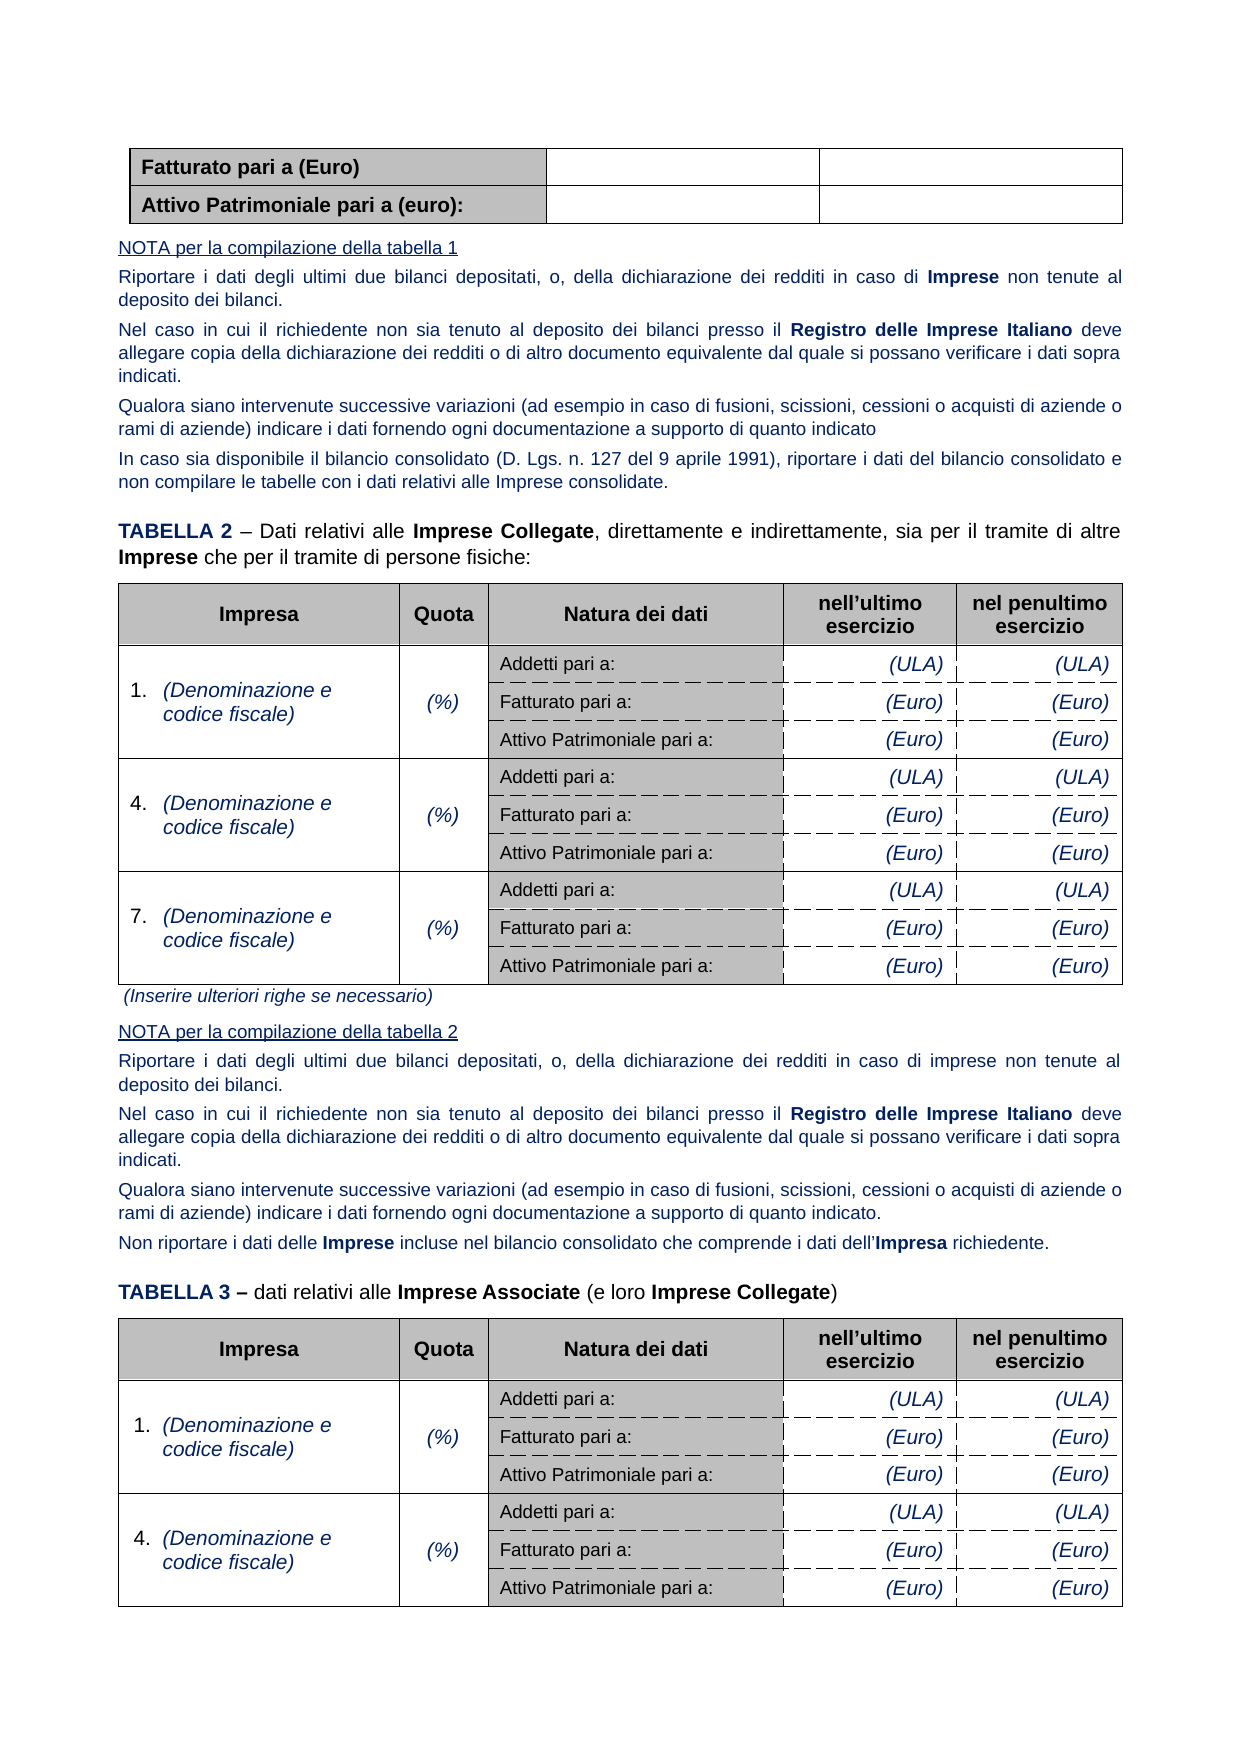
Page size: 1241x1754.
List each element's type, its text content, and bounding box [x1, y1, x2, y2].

table_cell (Euro) [957, 946, 1122, 984]
table_cell (Euro) [957, 795, 1122, 833]
text Qualora siano intervenute successive variazioni (ad esempio in caso di fusioni, scissioni, cessioni o acquisti di aziende o rami di aziende) indicare i dati fornendo ogni documentazione a supporto di quanto indicato [118, 395, 1122, 439]
table_cell (Euro) [784, 833, 957, 871]
table_cell Addetti pari a: [489, 759, 783, 795]
table_cell (%) [400, 1494, 488, 1606]
table_cell [820, 149, 1122, 185]
table_cell [547, 149, 819, 185]
table_header nell’ultimo esercizio [784, 584, 956, 644]
text TABELLA 2 – Dati relativi alle Imprese Collegate, direttamente e indirettamente, sia per il tramite di altre Imprese che per il tramite di persone fisiche: [118, 519, 1122, 569]
table_cell (Denominazione e codice fiscale) [119, 646, 399, 758]
table_cell (Euro) [957, 909, 1122, 946]
table_cell (ULA) [784, 759, 957, 795]
table_cell (Denominazione e codice fiscale) [119, 759, 399, 871]
table_cell (ULA) [784, 1381, 957, 1417]
table_header nel penultimo esercizio [957, 1319, 1122, 1379]
table_cell (Denominazione e codice fiscale) [119, 1381, 399, 1493]
table_cell (Euro) [784, 795, 957, 833]
table_cell (Euro) [784, 1455, 957, 1493]
table_cell Addetti pari a: [489, 1494, 783, 1530]
text Riportare i dati degli ultimi due bilanci depositati, o, della dichiarazione dei redditi in caso di Imprese non tenute al deposito dei bilanci. [118, 266, 1122, 311]
table_cell (Euro) [784, 909, 957, 946]
table_cell (%) [400, 646, 488, 758]
table_cell Attivo Patrimoniale pari a: [489, 1455, 783, 1493]
table_cell Addetti pari a: [489, 646, 783, 682]
table_cell Attivo Patrimoniale pari a: [489, 833, 783, 871]
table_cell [119, 1494, 399, 1606]
table_cell Fatturato pari a: [489, 1530, 783, 1568]
table_cell Fatturato pari a: [489, 682, 783, 720]
table_cell (ULA) [784, 1494, 957, 1530]
text Qualora siano intervenute successive variazioni (ad esempio in caso di fusioni, scissioni, cessioni o acquisti di aziende o rami di aziende) indicare i dati fornendo ogni documentazione a supporto di quanto indicato. [118, 1179, 1122, 1223]
text Non riportare i dati delle Imprese incluse nel bilancio consolidato che comprende i dati dell’Impresa richiedente. [118, 1231, 1122, 1253]
table_cell Fatturato pari a: [489, 1417, 783, 1455]
table_cell (ULA) [957, 646, 1122, 682]
table_cell (ULA) [784, 872, 957, 908]
text Riportare i dati degli ultimi due bilanci depositati, o, della dichiarazione dei redditi in caso di imprese non tenute al deposito dei bilanci. [118, 1050, 1122, 1095]
table_header Quota [400, 1319, 488, 1379]
table_header Natura dei dati [489, 1319, 783, 1379]
table_cell (%) [400, 759, 488, 871]
table_header Natura dei dati [489, 584, 783, 644]
text NOTA per la compilazione della tabella 2 [118, 1021, 1122, 1042]
table_cell (ULA) [957, 1381, 1122, 1417]
table_cell (Euro) [957, 1455, 1122, 1493]
text TABELLA 3 – dati relativi alle Imprese Associate (e loro Imprese Collegate) [118, 1280, 1122, 1304]
text Nel caso in cui il richiedente non sia tenuto al deposito dei bilanci presso il Registro delle Imprese Italiano deve allegare copia della dichiarazione dei redditi o di altro documento equivalente dal quale si possano verificare i dati sopra indicati. [118, 319, 1122, 387]
table_cell (Euro) [957, 682, 1122, 720]
table_header nell’ultimo esercizio [784, 1319, 956, 1379]
text In caso sia disponibile il bilancio consolidato (D. Lgs. n. 127 del 9 aprile 1991), riportare i dati del bilancio consolidato e non compilare le tabelle con i dati relativi alle Imprese consolidate. [118, 447, 1122, 492]
table_cell (ULA) [957, 759, 1122, 795]
table_cell Attivo Patrimoniale pari a: [489, 946, 783, 984]
table_header Impresa [119, 584, 399, 644]
table_cell Fatturato pari a (Euro) [131, 149, 546, 185]
table_cell [547, 186, 819, 223]
table_cell Attivo Patrimoniale pari a: [489, 1568, 783, 1606]
text NOTA per la compilazione della tabella 1 [118, 237, 1122, 258]
table_header nel penultimo esercizio [957, 584, 1122, 644]
table_cell (ULA) [957, 872, 1122, 908]
table_cell (ULA) [784, 646, 957, 682]
table_cell (%) [400, 872, 488, 984]
table_cell Attivo Patrimoniale pari a: [489, 720, 783, 758]
table_cell Addetti pari a: [489, 1381, 783, 1417]
table_cell (Euro) [784, 1417, 957, 1455]
table_cell (Denominazione e codice fiscale) [119, 872, 399, 984]
table_cell (Euro) [957, 1530, 1122, 1568]
text (Inserire ulteriori righe se necessario) [118, 985, 1122, 1006]
table_cell (Euro) [957, 1417, 1122, 1455]
table_cell Fatturato pari a: [489, 909, 783, 946]
table_cell (Euro) [784, 1568, 957, 1606]
table_header Quota [400, 584, 488, 644]
text Nel caso in cui il richiedente non sia tenuto al deposito dei bilanci presso il Registro delle Imprese Italiano deve allegare copia della dichiarazione dei redditi o di altro documento equivalente dal quale si possano verificare i dati sopra indicati. [118, 1103, 1122, 1171]
table_cell (Euro) [957, 720, 1122, 758]
table_cell Addetti pari a: [489, 872, 783, 908]
table_cell (Euro) [784, 946, 957, 984]
table_cell Attivo Patrimoniale pari a (euro): [131, 186, 546, 223]
table_cell (Euro) [957, 833, 1122, 871]
table_header Impresa [119, 1319, 399, 1379]
table_cell (ULA) [957, 1494, 1122, 1530]
table_cell (Euro) [784, 682, 957, 720]
table_cell (Euro) [784, 1530, 957, 1568]
table_cell (Euro) [784, 720, 957, 758]
table_cell Fatturato pari a: [489, 795, 783, 833]
table_cell [820, 186, 1122, 223]
table_cell (%) [400, 1381, 488, 1493]
table_cell (Euro) [957, 1568, 1122, 1606]
